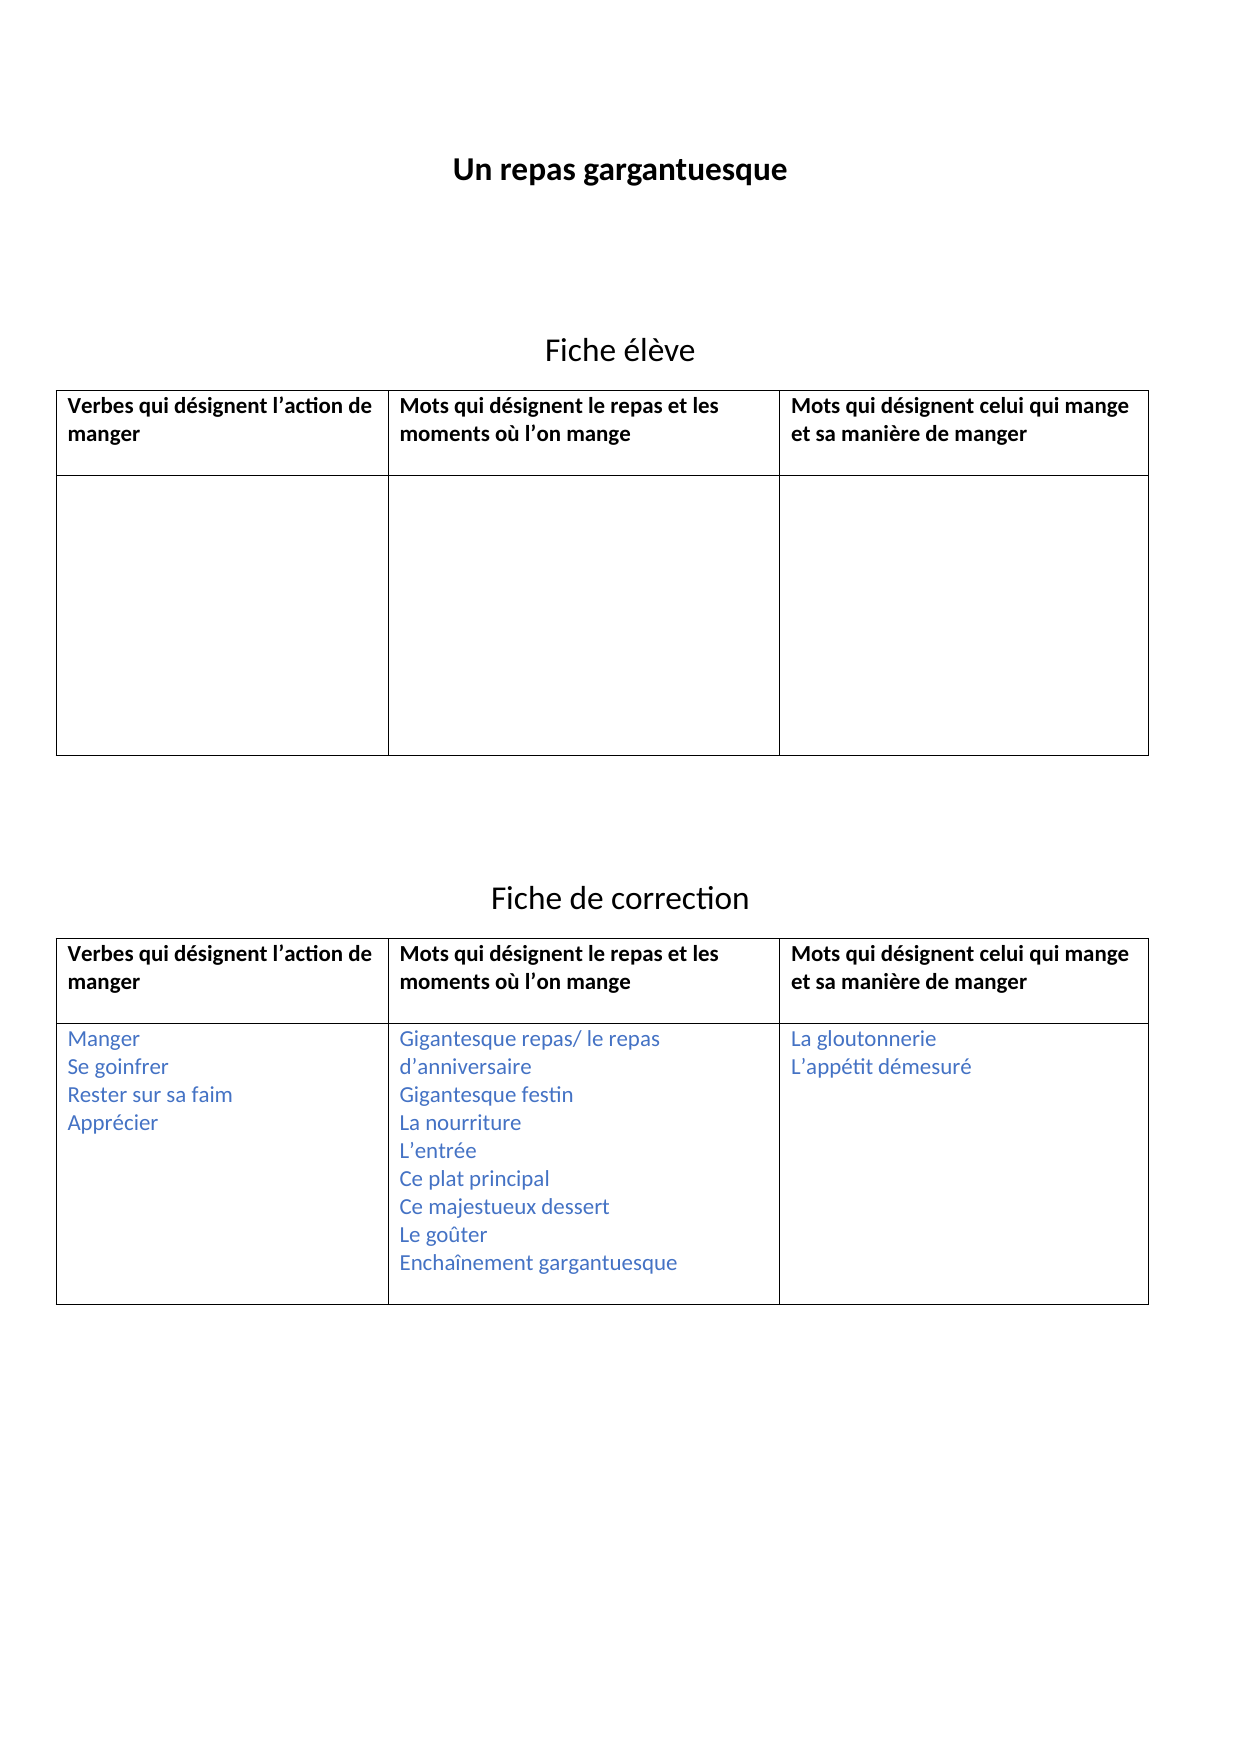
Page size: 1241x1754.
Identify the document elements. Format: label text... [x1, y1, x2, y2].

table_header Mots qui désignent celui qui mange et sa manière de manger [780, 939, 1148, 1023]
table_cell La gloutonnerie L’appétit démesuré [780, 1024, 1148, 1304]
table_header Mots qui désignent celui qui mange et sa manière de manger [780, 391, 1148, 475]
table_header Verbes qui désignent l’action de manger [57, 391, 388, 475]
table_cell Gigantesque repas/ le repas d’anniversaire Gigantesque festin La nourriture L’entrée Ce plat principal Ce majestueux dessert Le goûter Enchaînement gargantuesque [389, 1024, 779, 1304]
table_cell Manger Se goinfrer Rester sur sa faim Apprécier [57, 1024, 388, 1304]
text Fiche élève [148, 329, 1093, 370]
table_header Mots qui désignent le repas et les moments où l’on mange [389, 939, 779, 1023]
table_cell [389, 476, 779, 755]
table_cell [780, 476, 1148, 755]
text Un repas gargantuesque [148, 148, 1093, 188]
text Fiche de correction [148, 877, 1093, 918]
table_header Verbes qui désignent l’action de manger [57, 939, 388, 1023]
table_cell [57, 476, 388, 755]
table_header Mots qui désignent le repas et les moments où l’on mange [389, 391, 779, 475]
